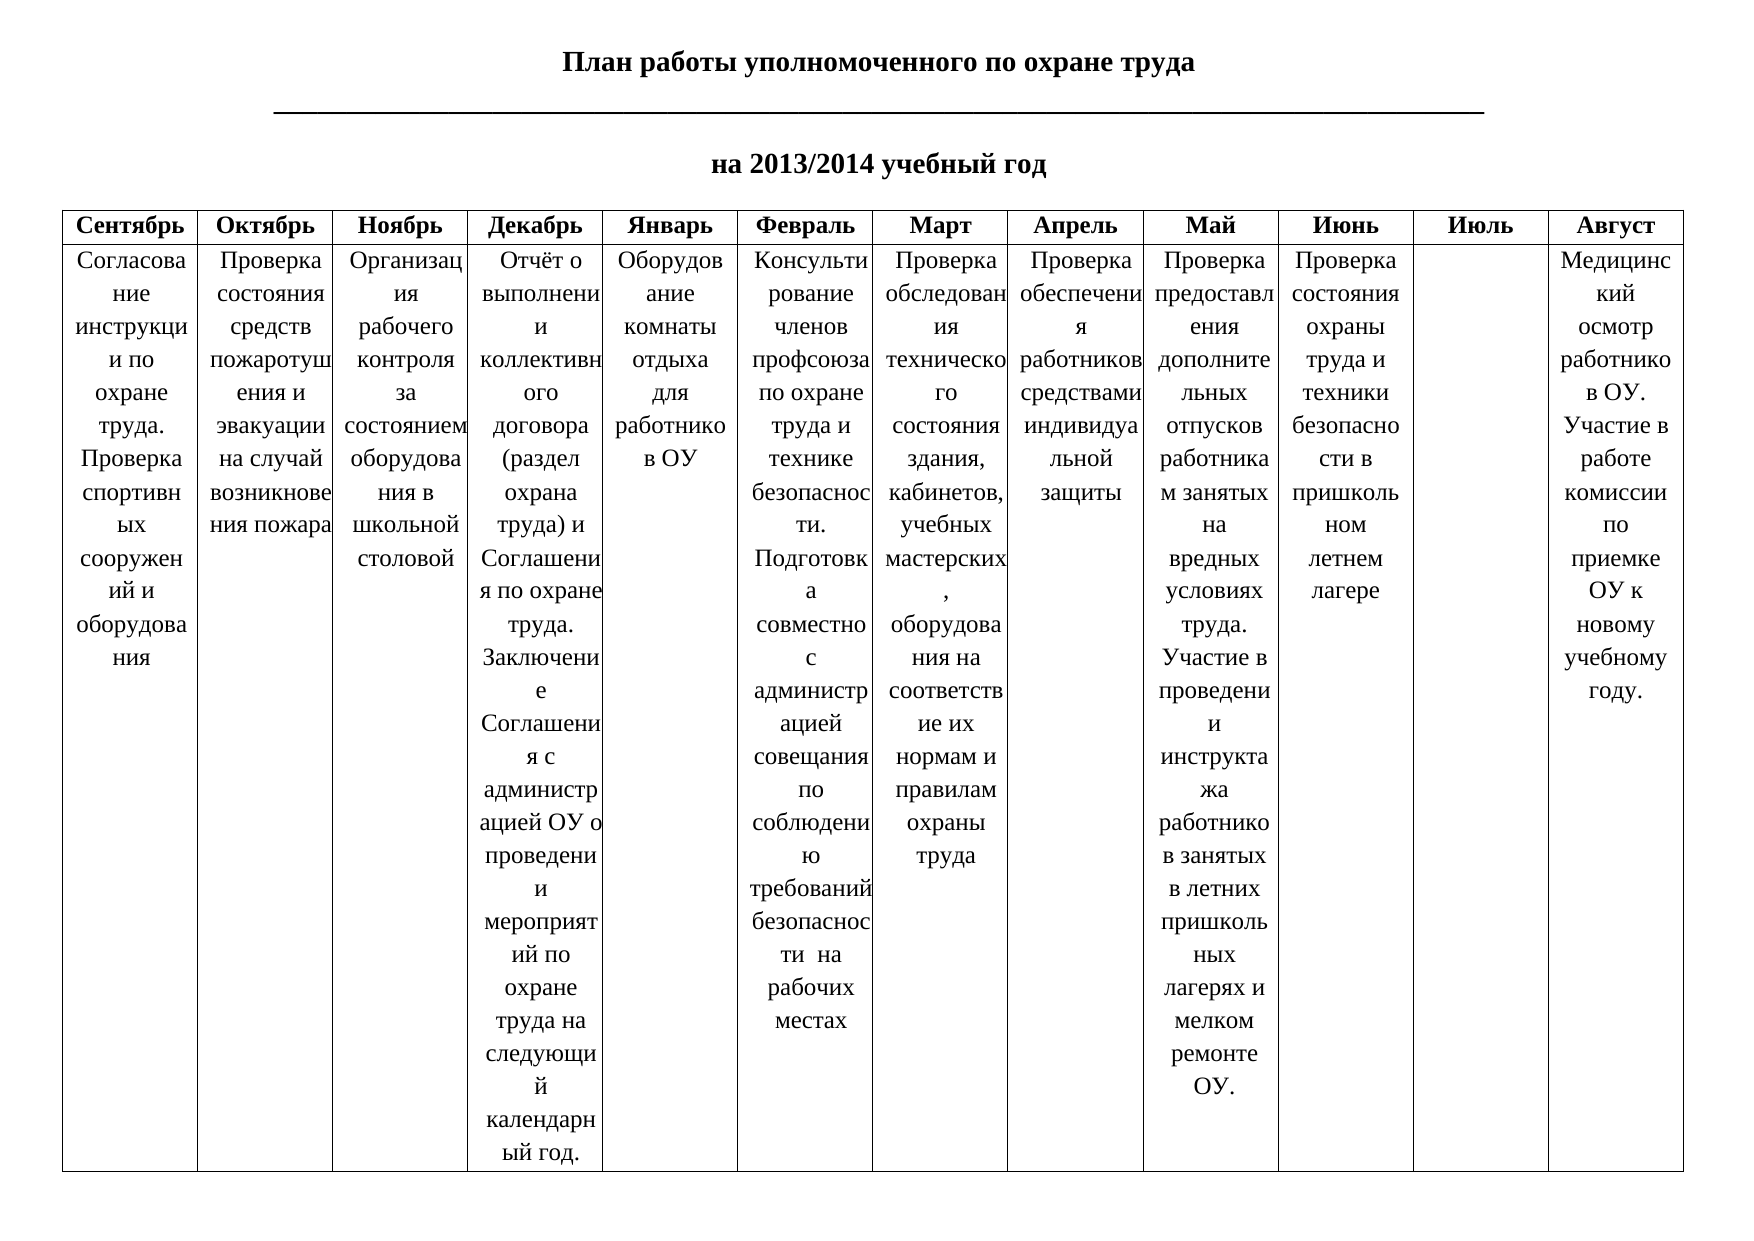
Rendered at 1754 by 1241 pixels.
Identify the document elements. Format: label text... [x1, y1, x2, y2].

table_header Сентябрь [63, 211, 197, 244]
table_cell [1414, 245, 1548, 1171]
table_cell Проверка состояния средств пожаротушения и эвакуации на случай возникновения пожара [198, 245, 332, 1171]
table_header Август [1549, 211, 1683, 244]
table_cell Проверка предоставления дополнительных отпусков работникам занятых на вредных условиях труда. Участие в проведении инструктажа работников занятых в летних пришкольных лагерях и мелком ремонте ОУ. [1144, 245, 1278, 1171]
table_header Март [873, 211, 1007, 244]
table_header Январь [603, 211, 737, 244]
table_header Ноябрь [333, 211, 467, 244]
text ___________________________________________________________________________________ [74, 83, 1683, 116]
table_cell Организация рабочего контроля за состоянием оборудования в школьной столовой [333, 245, 467, 1171]
table_cell Медицинский осмотр работников ОУ. Участие в работе комиссии по приемке ОУ к новому учебному году. [1549, 245, 1683, 1171]
table_cell Согласование инструкции по охране труда. Проверка спортивных сооружений и оборудования [63, 245, 197, 1171]
table_cell Проверка обследования технического состояния здания, кабинетов, учебных мастерских, оборудования на соответствие их нормам и правилам охраны труда [873, 245, 1007, 1171]
table_cell Оборудование комнаты отдыха для работников ОУ [603, 245, 737, 1171]
table_header Июнь [1279, 211, 1413, 244]
text на 2013/2014 учебный год [74, 146, 1683, 180]
table_cell Проверка состояния охраны труда и техники безопасности в пришкольном летнем лагере [1279, 245, 1413, 1171]
table_header Октябрь [198, 211, 332, 244]
table_cell Консультирование членов профсоюза по охране труда и технике безопасности. Подготовка совместно с администрацией совещания по соблюдению требований безопасности на рабочих местах [738, 245, 872, 1171]
table_header Февраль [738, 211, 872, 244]
table_header Декабрь [468, 211, 602, 244]
table_header Июль [1414, 211, 1548, 244]
table_cell Отчёт о выполнении коллективного договора (раздел охрана труда) и Соглашения по охране труда. Заключение Соглашения с администрацией ОУ о проведении мероприятий по охране труда на следующий календарный год. [468, 245, 602, 1171]
table_header Май [1144, 211, 1278, 244]
text План работы уполномоченного по охране труда [74, 44, 1683, 78]
table_header Апрель [1008, 211, 1143, 244]
table_cell Проверка обеспечения работников средствами индивидуальной защиты [1008, 245, 1143, 1171]
